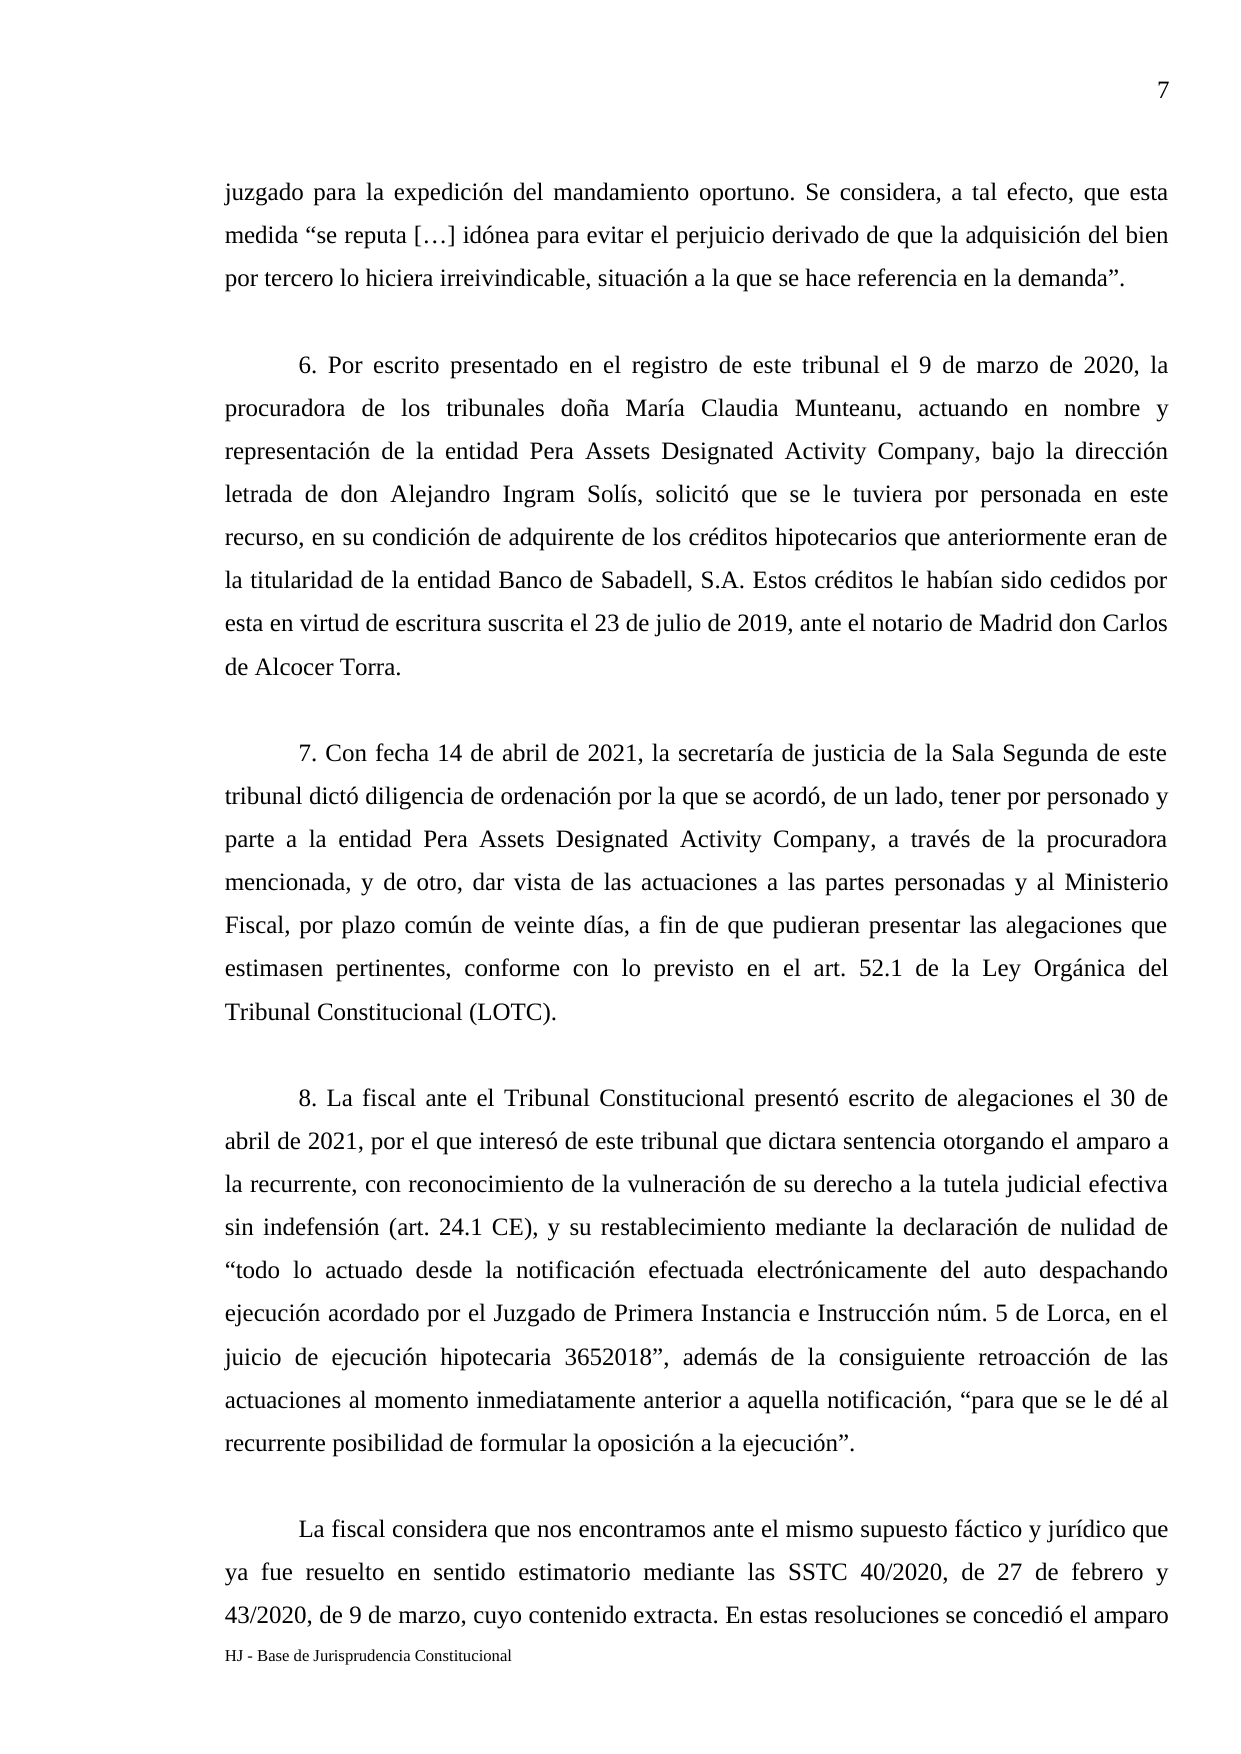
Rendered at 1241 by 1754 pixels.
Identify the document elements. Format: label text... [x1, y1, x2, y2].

text 7. Con fecha 14 de abril de 2021, la secretaría de justicia de la Sala Segunda de este tribunal dictó diligencia de ordenación por la que se acordó, de un lado, tener por personado y parte a la entidad Pera Assets Designated Activity Company, a través de la procuradora mencionada, y de otro, dar vista de las actuaciones a las partes personadas y al Ministerio Fiscal, por plazo común de veinte días, a fin de que pudieran presentar las alegaciones que estimasen pertinentes, conforme con lo previsto en el art. 52.1 de la Ley Orgánica del Tribunal Constitucional (LOTC). [224, 738, 1169, 1025]
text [224, 1514, 1169, 1629]
text 6. Por escrito presentado en el registro de este tribunal el 9 de marzo de 2020, la procuradora de los tribunales doña María Claudia Munteanu, actuando en nombre y representación de la entidad Pera Assets Designated Activity Company, bajo la dirección letrada de don Alejandro Ingram Solís, solicitó que se le tuviera por personada en este recurso, en su condición de adquirente de los créditos hipotecarios que anteriormente eran de la titularidad de la entidad Banco de Sabadell, S.A. Estos créditos le habían sido cedidos por esta en virtud de escritura suscrita el 23 de julio de 2019, ante el notario de Madrid don Carlos de Alcocer Torra. [224, 350, 1169, 680]
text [224, 177, 1169, 292]
text 8. La fiscal ante el Tribunal Constitucional presentó escrito de alegaciones el 30 de abril de 2021, por el que interesó de este tribunal que dictara sentencia otorgando el amparo a la recurrente, con reconocimiento de la vulneración de su derecho a la tutela judicial efectiva sin indefensión (art. 24.1 CE), y su restablecimiento mediante la declaración de nulidad de “todo lo actuado desde la notificación efectuada electrónicamente del auto despachando ejecución acordado por el Juzgado de Primera Instancia e Instrucción núm. 5 de Lorca, en el juicio de ejecución hipotecaria 3652018”, además de la consiguiente retroacción de las actuaciones al momento inmediatamente anterior a aquella notificación, “para que se le dé al recurrente posibilidad de formular la oposición a la ejecución”. [224, 1083, 1169, 1457]
